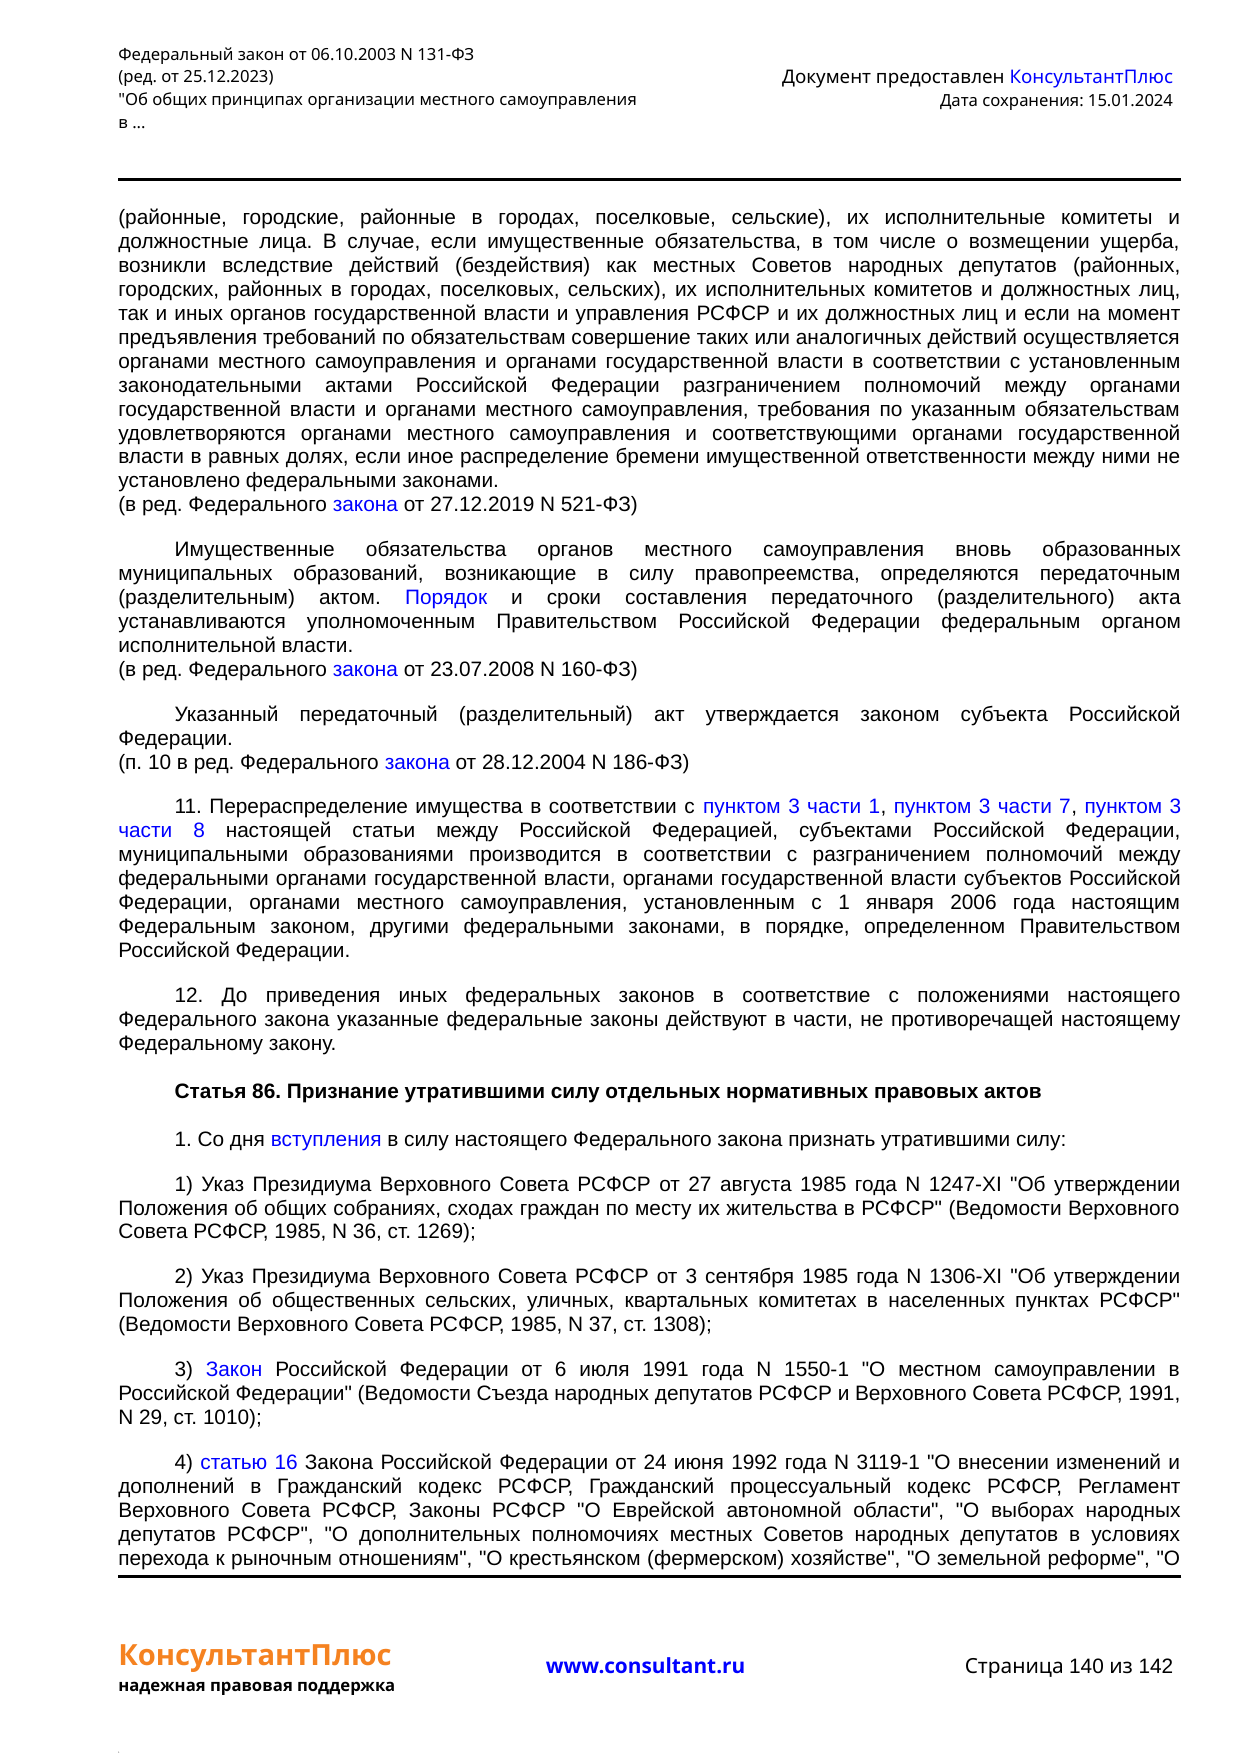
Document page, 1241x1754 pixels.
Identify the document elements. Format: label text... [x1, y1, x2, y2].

text (п. 10 в ред. Федерального закона от 28.12.2004 N 186-ФЗ) [118, 749, 1181, 773]
text 11. Перераспределение имущества в соответствии с пунктом 3 части 1, пунктом 3 части 7, пунктом 3 части 8 настоящей статьи между Российской Федерацией, субъектами Российской Федерации, муниципальными образованиями производится в соответствии с разграничением полномочий между федеральными органами государственной власти, органами государственной власти субъектов Российской Федерации, органами местного самоуправления, установленным с 1 января 2006 года настоящим Федеральным законом, другими федеральными законами, в порядке, определенном Правительством Российской Федерации. [118, 794, 1181, 962]
text 2) Указ Президиума Верховного Совета РСФСР от 3 сентября 1985 года N 1306-XI "Об утверждении Положения об общественных сельских, уличных, квартальных комитетах в населенных пунктах РСФСР" (Ведомости Верховного Совета РСФСР, 1985, N 37, ст. 1308); [118, 1264, 1181, 1336]
text 12. До приведения иных федеральных законов в соответствие с положениями настоящего Федерального закона указанные федеральные законы действуют в части, не противоречащей настоящему Федеральному закону. [118, 983, 1181, 1055]
text (в ред. Федерального закона от 23.07.2008 N 160-ФЗ) [118, 657, 1181, 681]
text (в ред. Федерального закона от 27.12.2019 N 521-ФЗ) [118, 492, 1181, 516]
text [118, 1449, 1181, 1569]
text Указанный передаточный (разделительный) акт утверждается законом субъекта Российской Федерации. [118, 702, 1181, 749]
text Имущественные обязательства органов местного самоуправления вновь образованных муниципальных образований, возникающие в силу правопреемства, определяются передаточным (разделительным) актом. Порядок и сроки составления передаточного (разделительного) акта устанавливаются уполномоченным Правительством Российской Федерации федеральным органом исполнительной власти. [118, 537, 1181, 657]
text 3) Закон Российской Федерации от 6 июля 1991 года N 1550-1 "О местном самоуправлении в Российской Федерации" (Ведомости Съезда народных депутатов РСФСР и Верховного Совета РСФСР, 1991, N 29, ст. 1010); [118, 1357, 1181, 1429]
title Статья 86. Признание утратившими силу отдельных нормативных правовых актов [118, 1079, 1181, 1103]
text 1) Указ Президиума Верховного Совета РСФСР от 27 августа 1985 года N 1247-XI "Об утверждении Положения об общих собраниях, сходах граждан по месту их жительства в РСФСР" (Ведомости Верховного Совета РСФСР, 1985, N 36, ст. 1269); [118, 1171, 1181, 1243]
text 1. Со дня вступления в силу настоящего Федерального закона признать утратившими силу: [118, 1127, 1181, 1151]
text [118, 205, 1181, 492]
